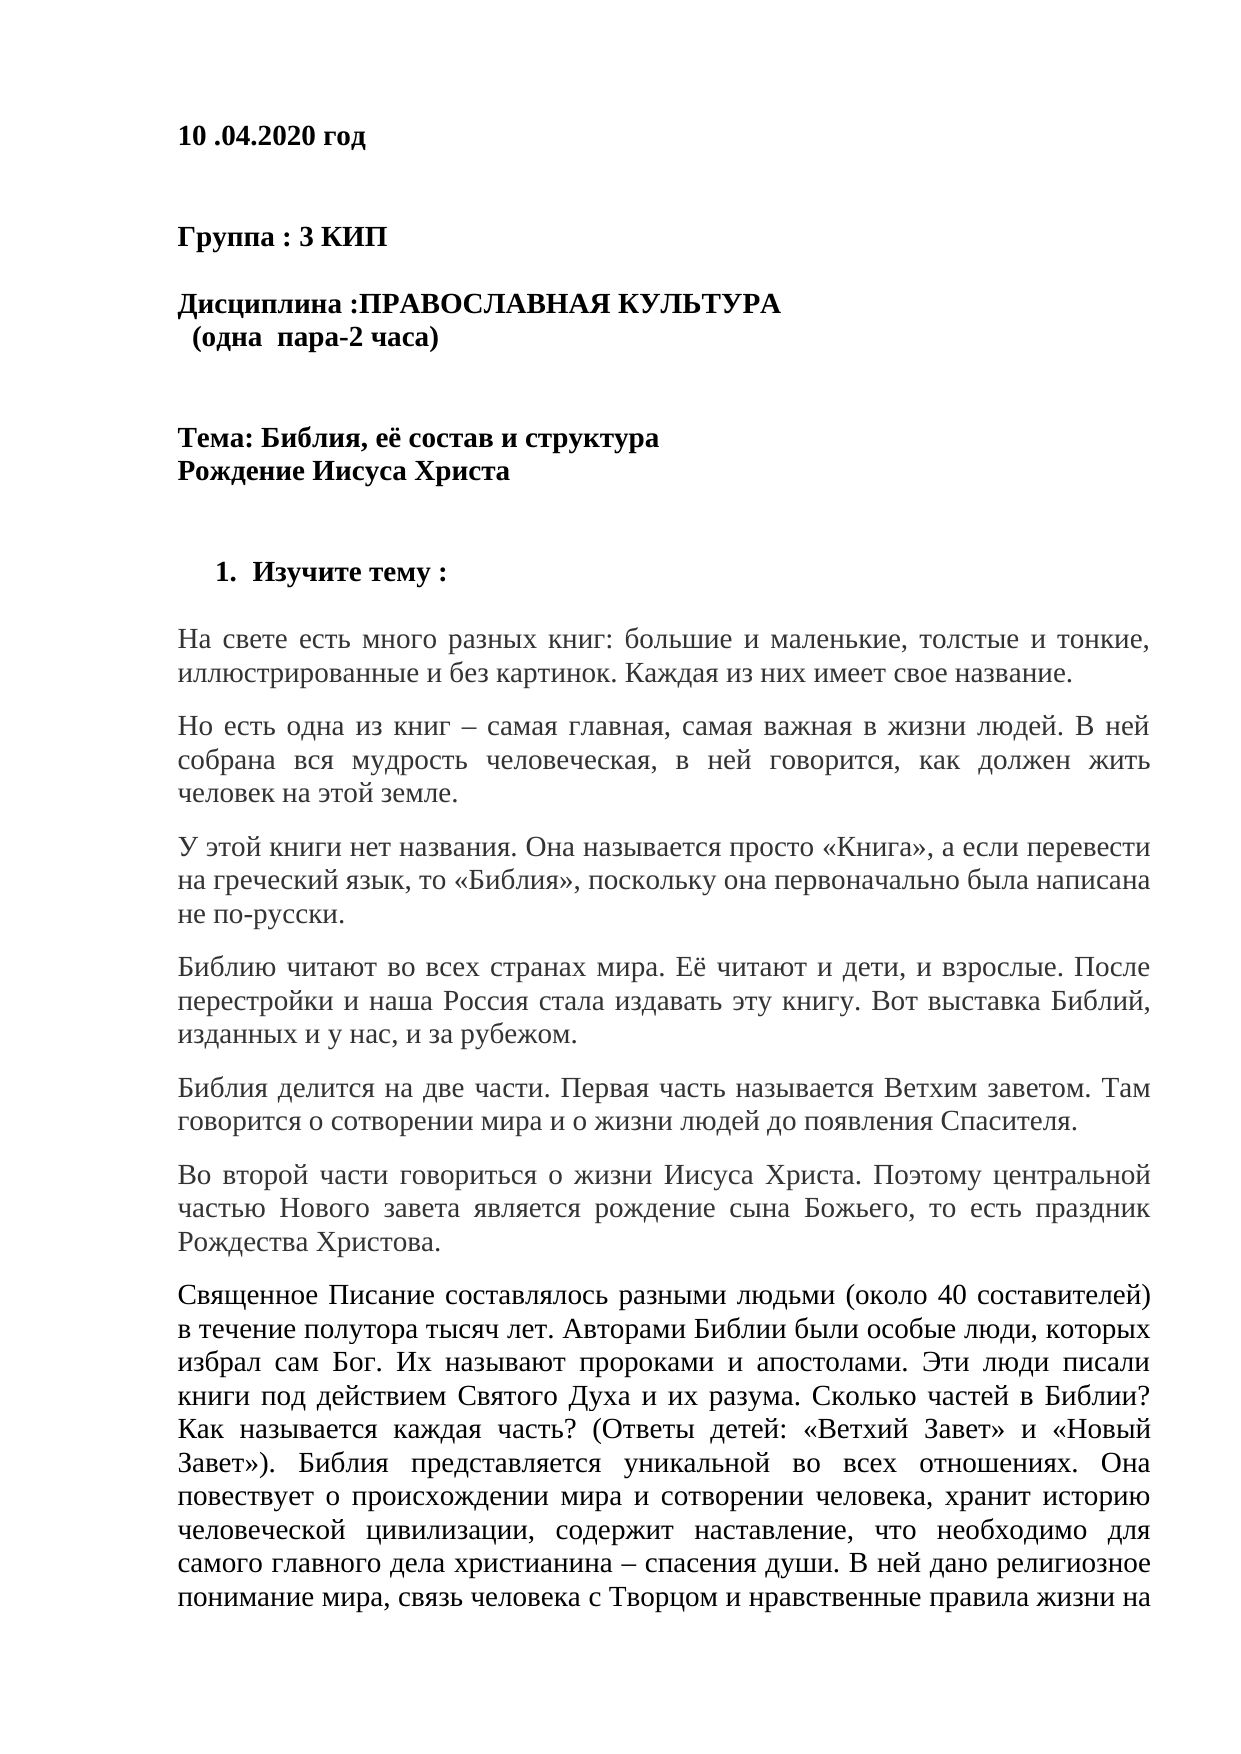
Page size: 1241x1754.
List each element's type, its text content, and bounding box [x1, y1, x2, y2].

text Группа : 3 КИП [177, 219, 1152, 252]
text Рождение Иисуса Христа [177, 453, 1152, 487]
text Тема: Библия, её состав и структура [177, 420, 1152, 453]
text У этой книги нет названия. Она называется просто «Книга», а если перевести на греческий язык, то «Библия», поскольку она первоначально была написана не по-русски. [177, 829, 1152, 929]
text 10 .04.2020 год [177, 118, 1152, 152]
text (одна пара-2 часа) [177, 319, 1152, 353]
text Дисциплина :ПРАВОСЛАВНАЯ КУЛЬТУРА [177, 286, 1152, 319]
text Библию читают во всех странах мира. Её читают и дети, и взрослые. После перестройки и наша Россия стала издавать эту книгу. Вот выставка Библий, изданных и у нас, и за рубежом. [177, 949, 1152, 1050]
text Но есть одна из книг – самая главная, самая важная в жизни людей. В ней собрана вся мудрость человеческая, в ней говорится, как должен жить человек на этой земле. [177, 708, 1152, 809]
text На свете есть много разных книг: большие и маленькие, толстые и тонкие, иллюстрированные и без картинок. Каждая из них имеет свое название. [177, 621, 1152, 688]
list Изучите тему : [215, 554, 1152, 588]
text Библия делится на две части. Первая часть называется Ветхим заветом. Там говорится о сотворении мира и о жизни людей до появления Спасителя. [177, 1070, 1152, 1137]
text Во второй части говориться о жизни Иисуса Христа. Поэтому центральной частью Нового завета является рождение сына Божьего, то есть праздник Рождества Христова. [177, 1157, 1152, 1257]
